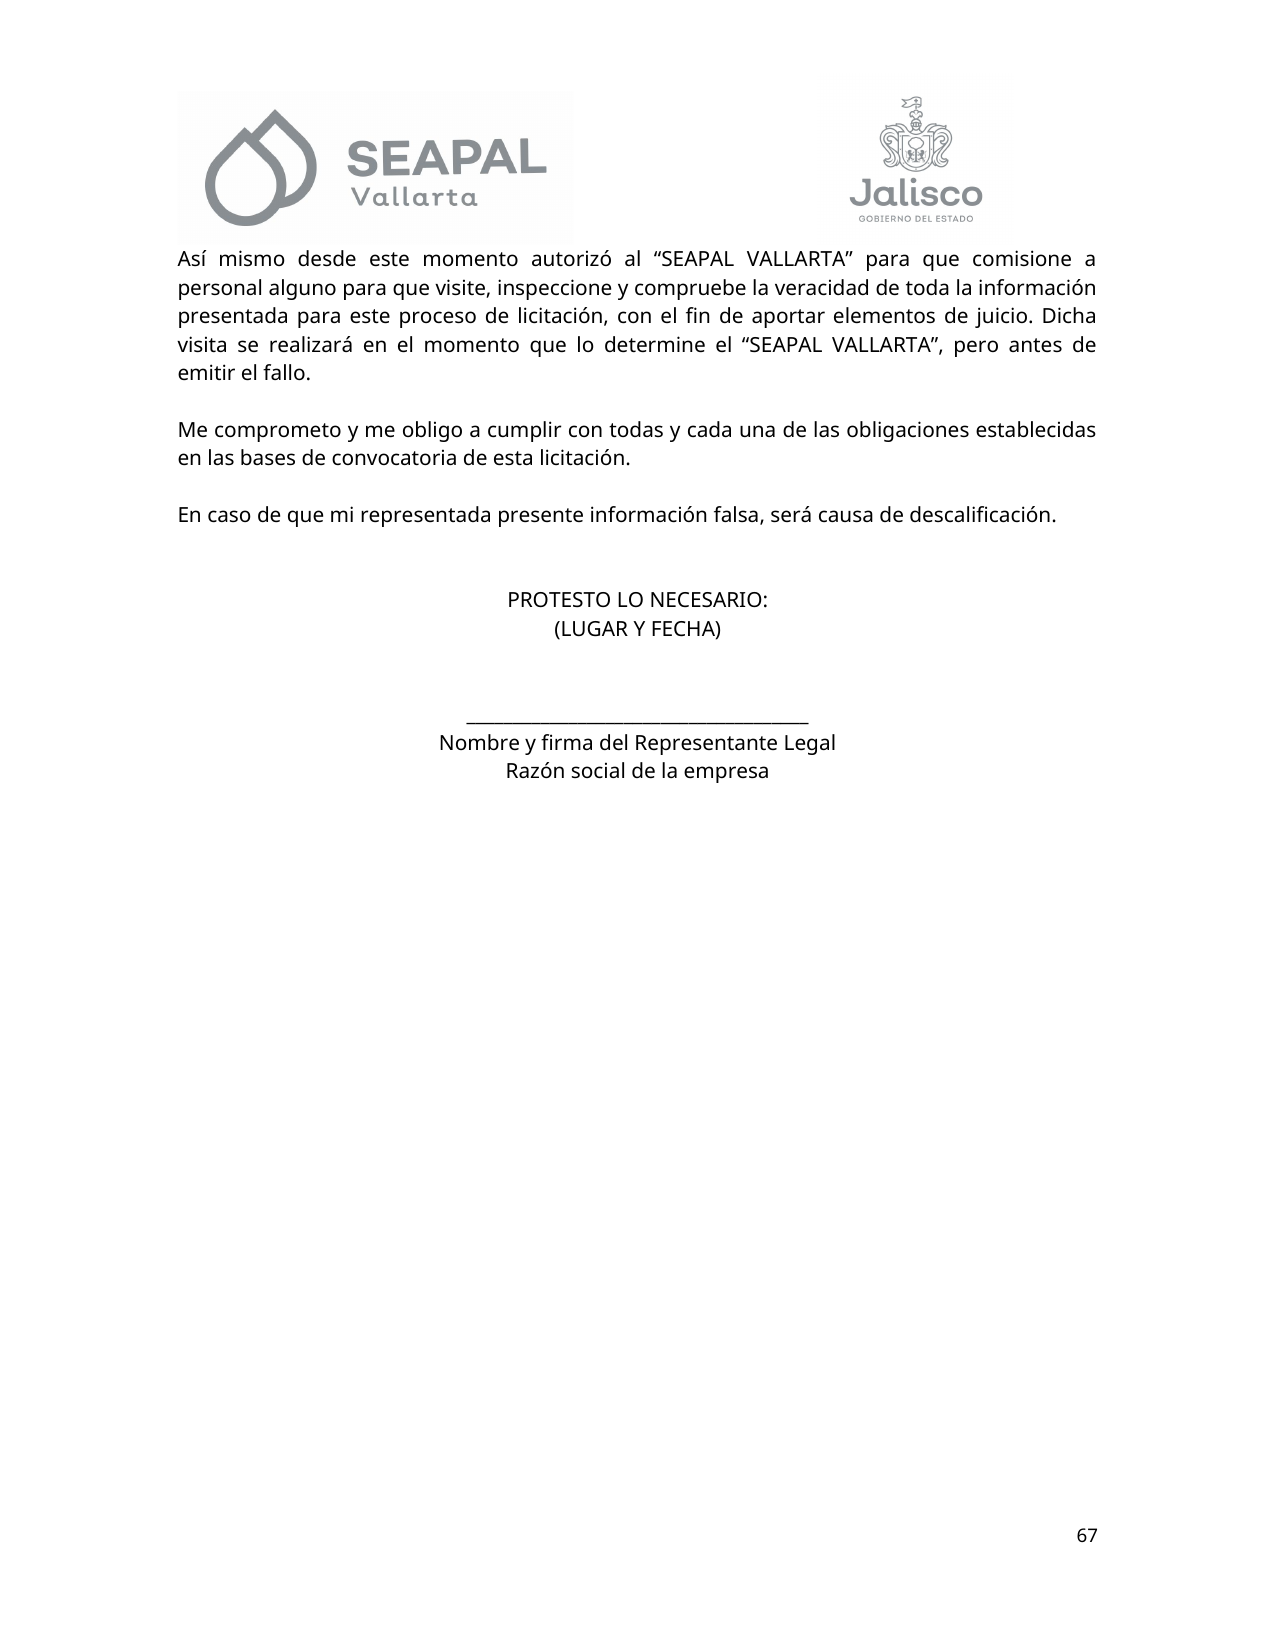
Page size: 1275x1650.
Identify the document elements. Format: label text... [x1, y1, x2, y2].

picture [817, 73, 1015, 245]
text _____________________________________ [177, 699, 1098, 728]
text (LUGAR Y FECHA) [177, 614, 1098, 642]
text Razón social de la empresa [177, 756, 1098, 785]
text Me comprometo y me obligo a cumplir con todas y cada una de las obligaciones establecidas en las bases de convocatoria de esta licitación. [177, 415, 1098, 472]
text Así mismo desde este momento autorizó al “SEAPAL VALLARTA” para que comisione a personal alguno para que visite, inspeccione y compruebe la veracidad de toda la información presentada para este proceso de licitación, con el fin de aportar elementos de juicio. Dicha visita se realizará en el momento que lo determine el “SEAPAL VALLARTA”, pero antes de emitir el fallo. [177, 244, 1098, 387]
text PROTESTO LO NECESARIO: [177, 586, 1098, 614]
picture [177, 91, 574, 245]
text Nombre y firma del Representante Legal [177, 728, 1098, 756]
text En caso de que mi representada presente información falsa, será causa de descalificación. [177, 500, 1098, 529]
